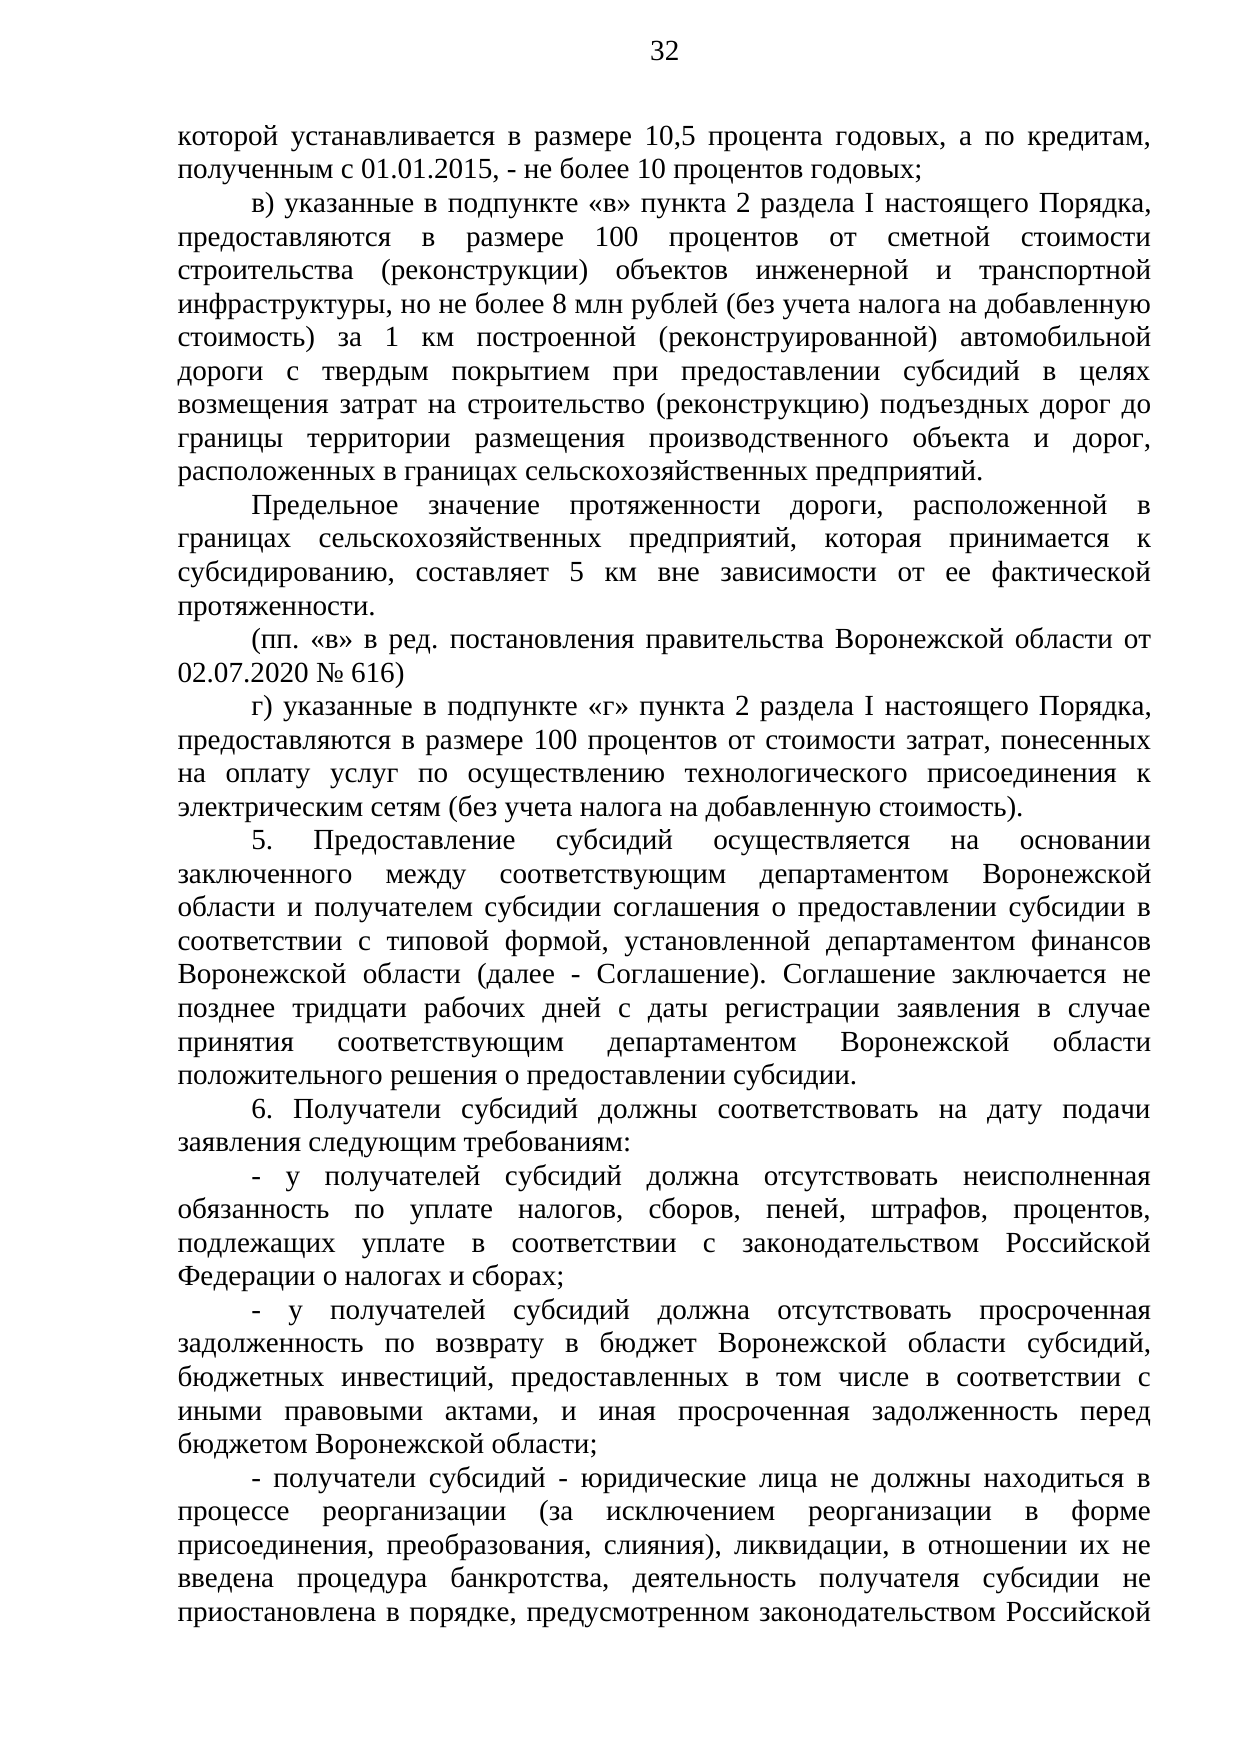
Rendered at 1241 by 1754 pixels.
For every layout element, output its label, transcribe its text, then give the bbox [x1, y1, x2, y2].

text 5. Предоставление субсидий осуществляется на основании заключенного между соответствующим департаментом Воронежской области и получателем субсидии соглашения о предоставлении субсидии в соответствии с типовой формой, установленной департаментом финансов Воронежской области (далее - Соглашение). Соглашение заключается не позднее тридцати рабочих дней с даты регистрации заявления в случае принятия соответствующим департаментом Воронежской области положительного решения о предоставлении субсидии. [177, 822, 1152, 1091]
text в) указанные в подпункте «в» пункта 2 раздела I настоящего Порядка, предоставляются в размере 100 процентов от сметной стоимости строительства (реконструкции) объектов инженерной и транспортной инфраструктуры, но не более 8 млн рублей (без учета налога на добавленную стоимость) за 1 км построенной (реконструированной) автомобильной дороги с твердым покрытием при предоставлении субсидий в целях возмещения затрат на строительство (реконструкцию) подъездных дорог до границы территории размещения производственного объекта и дорог, расположенных в границах сельскохозяйственных предприятий. [177, 185, 1152, 487]
text (пп. «в» в ред. постановления правительства Воронежской области от 02.07.2020 № 616) [177, 621, 1152, 688]
text - у получателей субсидий должна отсутствовать неисполненная обязанность по уплате налогов, сборов, пеней, штрафов, процентов, подлежащих уплате в соответствии с законодательством Российской Федерации о налогах и сборах; [177, 1158, 1152, 1292]
text Предельное значение протяженности дороги, расположенной в границах сельскохозяйственных предприятий, которая принимается к субсидированию, составляет 5 км вне зависимости от ее фактической протяженности. [177, 487, 1152, 621]
text г) указанные в подпункте «г» пункта 2 раздела I настоящего Порядка, предоставляются в размере 100 процентов от стоимости затрат, понесенных на оплату услуг по осуществлению технологического присоединения к электрическим сетям (без учета налога на добавленную стоимость). [177, 688, 1152, 822]
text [177, 1460, 1152, 1627]
text - у получателей субсидий должна отсутствовать просроченная задолженность по возврату в бюджет Воронежской области субсидий, бюджетных инвестиций, предоставленных в том числе в соответствии с иными правовыми актами, и иная просроченная задолженность перед бюджетом Воронежской области; [177, 1292, 1152, 1460]
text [177, 118, 1152, 185]
text 6. Получатели субсидий должны соответствовать на дату подачи заявления следующим требованиям: [177, 1091, 1152, 1158]
